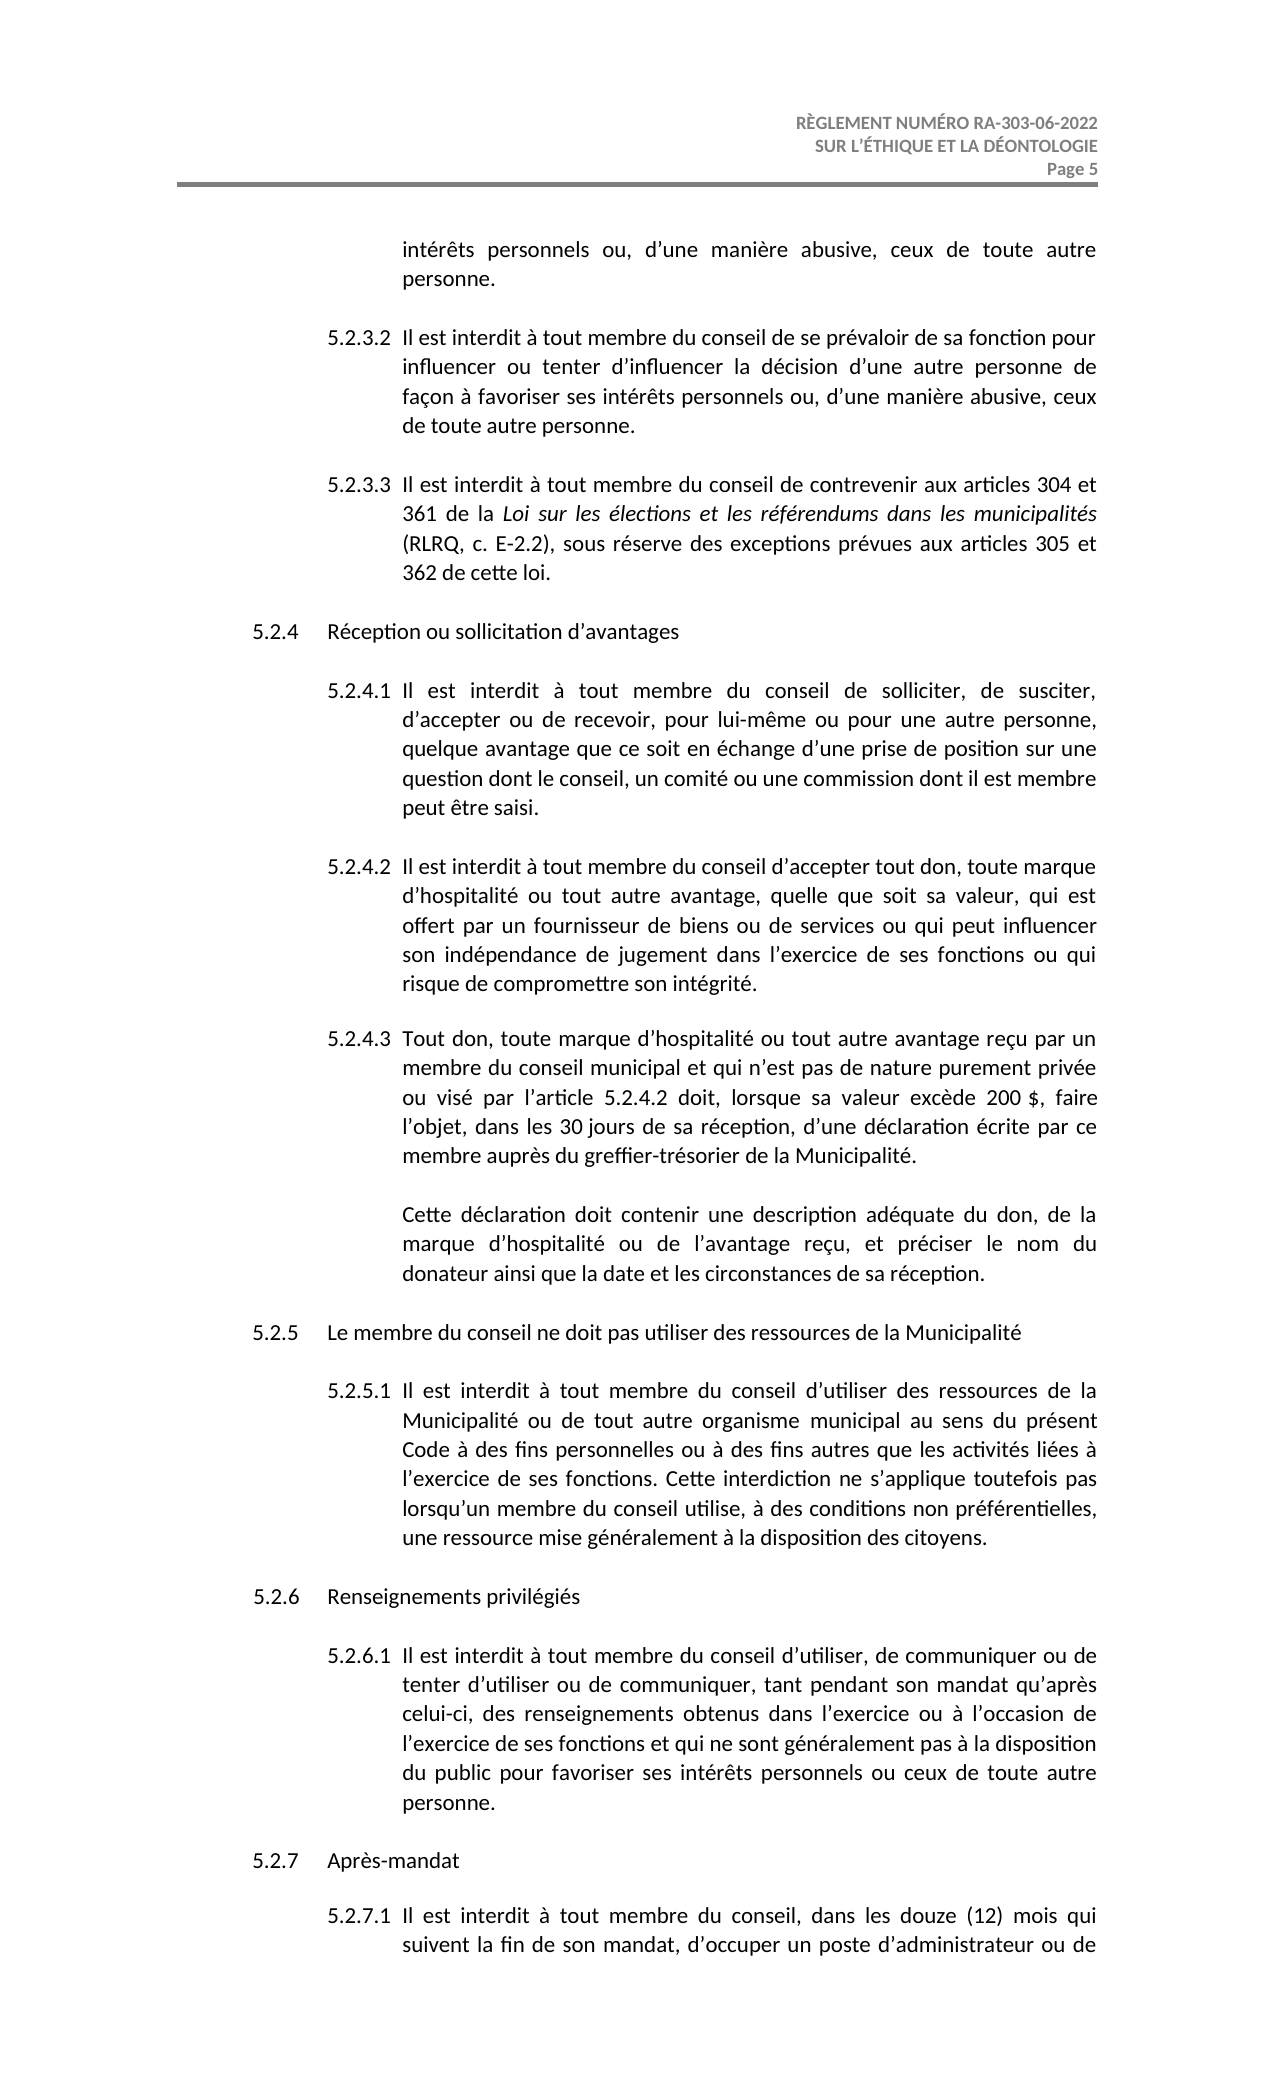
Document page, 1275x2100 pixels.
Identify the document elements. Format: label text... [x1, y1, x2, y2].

text 5.2.6.1 Il est interdit à tout membre du conseil d’utiliser, de communiquer ou de tenter d’utiliser ou de communiquer, tant pendant son mandat qu’après celui-ci, des renseignements obtenus dans l’exercice ou à l’occasion de l’exercice de ses fonctions et qui ne sont généralement pas à la disposition du public pour favoriser ses intérêts personnels ou ceux de toute autre personne. [327, 1641, 1098, 1816]
text 5.2.5 Le membre du conseil ne doit pas utiliser des ressources de la Municipalité [252, 1318, 1098, 1346]
list Cette déclaration doit contenir une description adéquate du don, de la marque d’hospitalité ou de l’avantage reçu, et préciser le nom du donateur ainsi que la date et les circonstances de sa réception. [402, 1200, 1098, 1287]
text 5.2.7 Après-mandat [252, 1846, 1098, 1874]
text 5.2.4.2 Il est interdit à tout membre du conseil d’accepter tout don, toute marque d’hospitalité ou tout autre avantage, quelle que soit sa valeur, qui est offert par un fournisseur de biens ou de services ou qui peut influencer son indépendance de jugement dans l’exercice de ses fonctions ou qui risque de compromettre son intégrité. [327, 852, 1098, 997]
text 5.2.3.3 Il est interdit à tout membre du conseil de contrevenir aux articles 304 et 361 de la Loi sur les élections et les référendums dans les municipalités (RLRQ, c. E-2.2), sous réserve des exceptions prévues aux articles 305 et 362 de cette loi. [327, 470, 1098, 586]
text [327, 235, 1098, 292]
text 5.2.3.2 Il est interdit à tout membre du conseil de se prévaloir de sa fonction pour influencer ou tenter d’influencer la décision d’une autre personne de façon à favoriser ses intérêts personnels ou, d’une manière abusive, ceux de toute autre personne. [327, 323, 1098, 439]
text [327, 1901, 1098, 1958]
text 5.2.4.1 Il est interdit à tout membre du conseil de solliciter, de susciter, d’accepter ou de recevoir, pour lui-même ou pour une autre personne, quelque avantage que ce soit en échange d’une prise de position sur une question dont le conseil, un comité ou une commission dont il est membre peut être saisi. [327, 676, 1098, 821]
text 5.2.4.3 Tout don, toute marque d’hospitalité ou tout autre avantage reçu par un membre du conseil municipal et qui n’est pas de nature purement privée ou visé par l’article 5.2.4.2 doit, lorsque sa valeur excède 200 $, faire l’objet, dans les 30 jours de sa réception, d’une déclaration écrite par ce membre auprès du greffier-trésorier de la Municipalité. [327, 1024, 1098, 1169]
text 5.2.6 Renseignements privilégiés [253, 1582, 1098, 1610]
text 5.2.5.1 Il est interdit à tout membre du conseil d’utiliser des ressources de la Municipalité ou de tout autre organisme municipal au sens du présent Code à des fins personnelles ou à des fins autres que les activités liées à l’exercice de ses fonctions. Cette interdiction ne s’applique toutefois pas lorsqu’un membre du conseil utilise, à des conditions non préférentielles, une ressource mise généralement à la disposition des citoyens. [327, 1376, 1098, 1551]
text 5.2.4 Réception ou sollicitation d’avantages [252, 617, 1098, 645]
